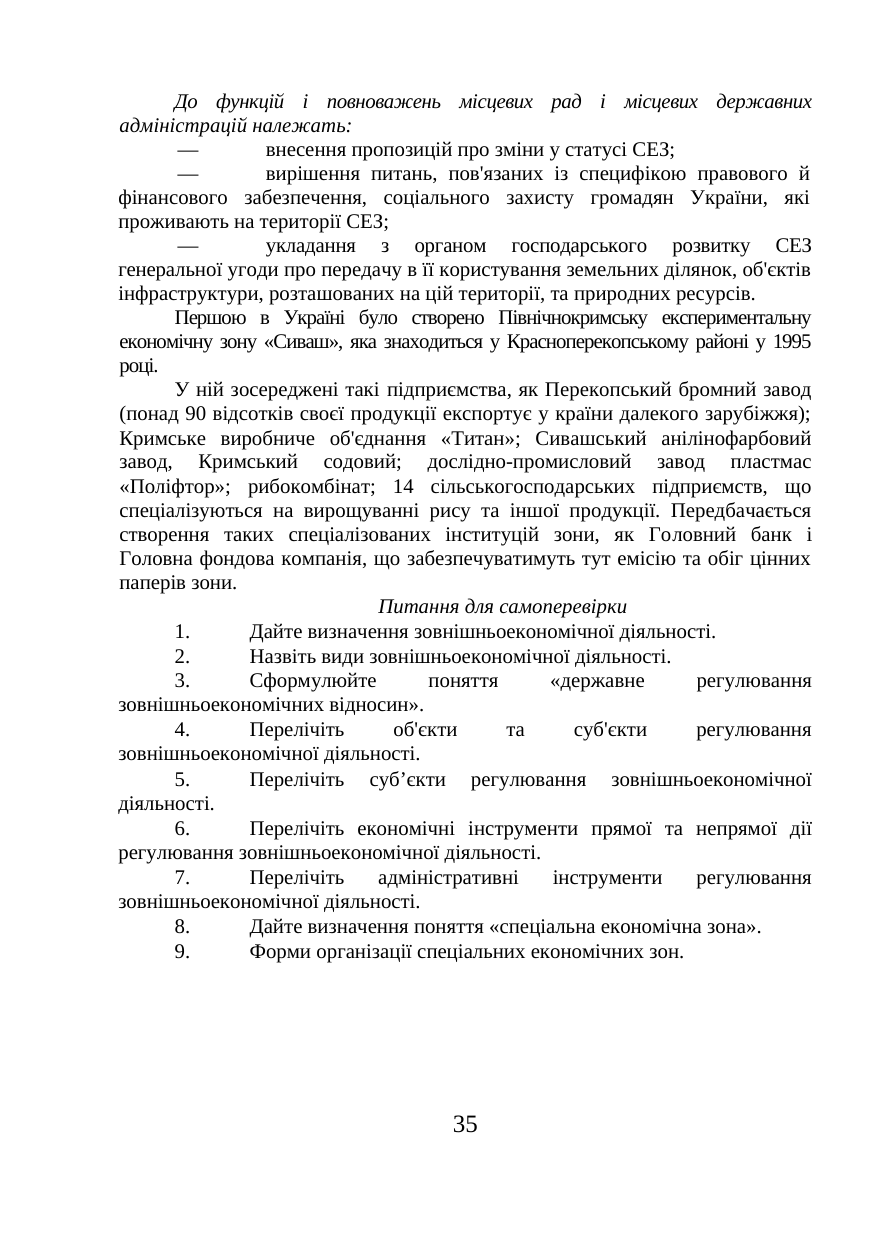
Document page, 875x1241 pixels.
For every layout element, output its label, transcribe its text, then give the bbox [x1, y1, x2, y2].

list вирішення питань, пов'язаних із специфікою правового й фінансового забезпечення, соціального захисту громадян України, які проживають на території СЕЗ; [118, 161, 811, 233]
text Першою в Україні було створено Північнокримську експериментальну економічну зону «Сиваш», яка знаходиться у Красноперекопському районі у 1995 році. [119, 305, 812, 377]
list Дайте визначення зовнішньоекономічної діяльності. [118, 619, 812, 643]
list Сформулюйте поняття «державне регулювання зовнішньоекономічних відносин». [118, 668, 812, 716]
text Питання для самоперевірки [118, 594, 812, 618]
list внесення пропозицій про зміни у статусі СЕЗ; [118, 137, 812, 161]
list Перелічіть адміністративні інструменти регулювання зовнішньоекономічної діяльності. [118, 865, 812, 913]
list укладання з органом господарського розвитку СЕЗ генеральної угоди про передачу в її користування земельних ділянок, об'єктів інфраструктури, розташованих на цій території, та природних ресурсів. [118, 233, 812, 305]
list Перелічіть об'єкти та суб'єкти регулювання зовнішньоекономічної діяльності. [118, 717, 812, 765]
list Назвіть види зовнішньоекономічної діяльності. [118, 644, 812, 668]
list Дайте визначення поняття «спеціальна економічна зона». [118, 914, 812, 938]
list Перелічіть економічні інструменти прямої та непрямої дії регулювання зовнішньоекономічної діяльності. [118, 816, 812, 864]
text У ній зосереджені такі підприємства, як Перекопський бромний завод (понад 90 відсотків своєї продукції експортує у країни далекого зарубіжжя); Кримське виробниче об'єднання «Титан»; Сивашський анілінофарбовий завод, Кримський содовий; дослідно-промисловий завод пластмас «Поліфтор»; рибокомбінат; 14 сільськогосподарських підприємств, що спеціалізуються на вирощуванні рису та іншої продукції. Передбачається створення таких спеціалізованих інституцій зони, як Головний банк і Головна фондова компанія, що забезпечуватимуть тут емісію та обіг цінних паперів зони. [119, 377, 812, 594]
list Перелічіть суб’єкти регулювання зовнішньоекономічної діяльності. [118, 766, 812, 814]
text До функцій і повноважень місцевих рад і місцевих державних адміністрацій належать: [119, 88, 812, 137]
list Форми організації спеціальних економічних зон. [118, 939, 812, 963]
